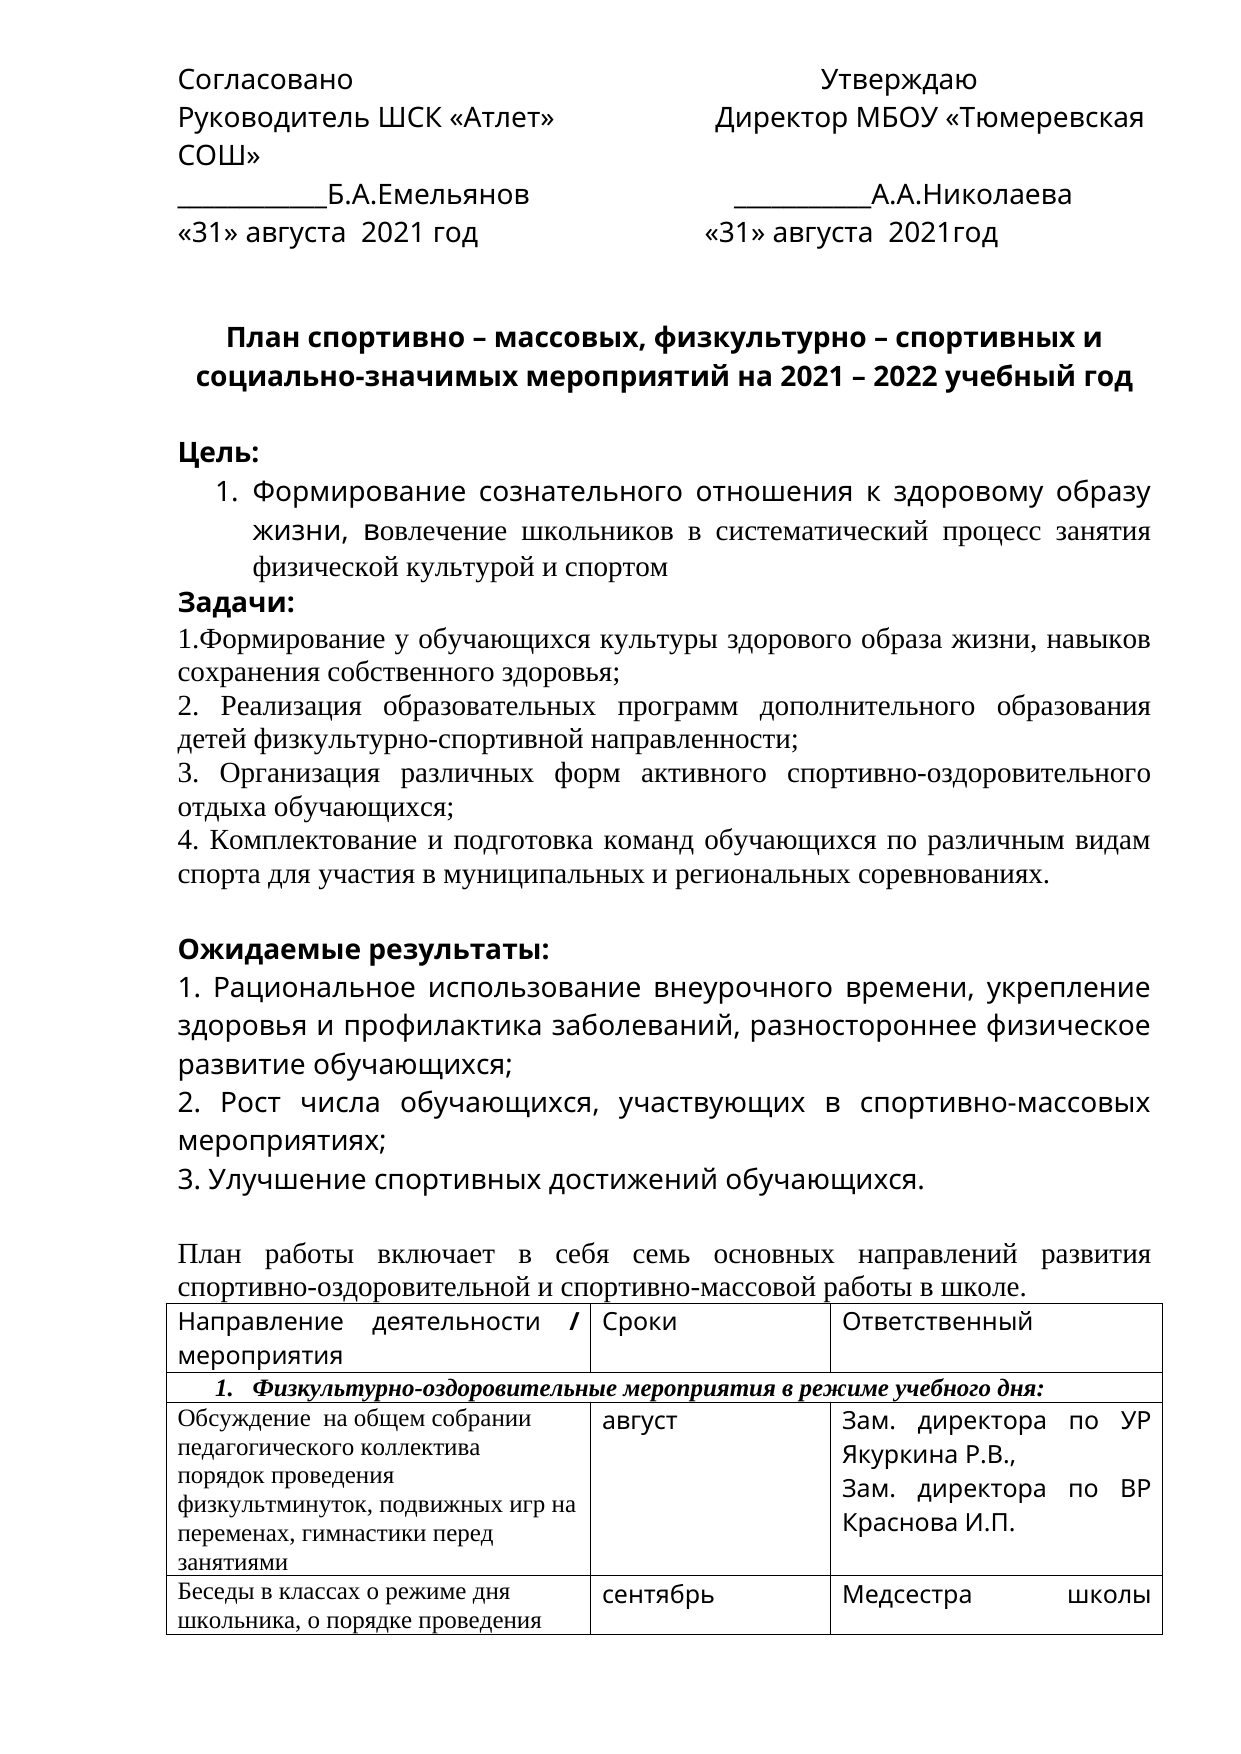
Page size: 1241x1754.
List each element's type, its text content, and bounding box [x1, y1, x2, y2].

text 1. Рациональное использование внеурочного времени, укрепление здоровья и профилактика заболеваний, разностороннее физическое развитие обучающихся; [177, 967, 1152, 1082]
text ____________Б.А.Емельянов ___________А.А.Николаева [177, 174, 1152, 212]
text 3. Улучшение спортивных достижений обучающихся. [177, 1159, 1152, 1197]
table_cell Физкультурно-оздоровительные мероприятия в режиме учебного дня: [167, 1373, 1162, 1402]
text 3. Организация различных форм активного спортивно-оздоровительного отдыха обучающихся; [177, 755, 1152, 822]
text 2. Реализация образовательных программ дополнительного образования детей физкультурно-спортивной направленности; [177, 688, 1152, 755]
text Ожидаемые результаты: [177, 929, 1152, 967]
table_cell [167, 1576, 590, 1634]
table_header Ответственный [831, 1304, 1162, 1372]
text 1.Формирование у обучающихся культуры здорового образа жизни, навыков сохранения собственного здоровья; [177, 621, 1152, 688]
table_cell сентябрь [591, 1576, 830, 1634]
list Формирование сознательного отношения к здоровому образу жизни, вовлечение школьников в систематический процесс занятия физической культурой и спортом [215, 471, 1152, 583]
text Задачи: [177, 583, 1152, 621]
table_header Сроки [591, 1304, 830, 1372]
text 2. Рост числа обучающихся, участвующих в спортивно-массовых мероприятиях; [177, 1082, 1152, 1159]
text 4. Комплектование и подготовка команд обучающихся по различным видам спорта для участия в муниципальных и региональных соревнованиях. [177, 822, 1152, 889]
text План работы включает в себя семь основных направлений развития спортивно-оздоровительной и спортивно-массовой работы в школе. [177, 1236, 1152, 1303]
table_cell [831, 1576, 1162, 1634]
table_cell Зам. директора по УР Якуркина Р.В., Зам. директора по ВР Краснова И.П. [831, 1403, 1162, 1575]
text Руководитель ШСК «Атлет» Директор МБОУ «Тюмеревская СОШ» [177, 97, 1152, 174]
text «31» августа 2021 год «31» августа 2021год [177, 212, 1152, 251]
text Согласовано Утверждаю [177, 59, 1152, 97]
table_cell август [591, 1403, 830, 1575]
table_cell Обсуждение на общем собрании педагогического коллектива порядок проведения физкультминуток, подвижных игр на переменах, гимнастики перед занятиями [167, 1403, 590, 1575]
text Цель: [177, 433, 1152, 471]
table_header Направление деятельности / мероприятия [167, 1304, 590, 1372]
text План спортивно – массовых, физкультурно – спортивных и социально-значимых мероприятий на 2021 – 2022 учебный год [177, 318, 1152, 394]
